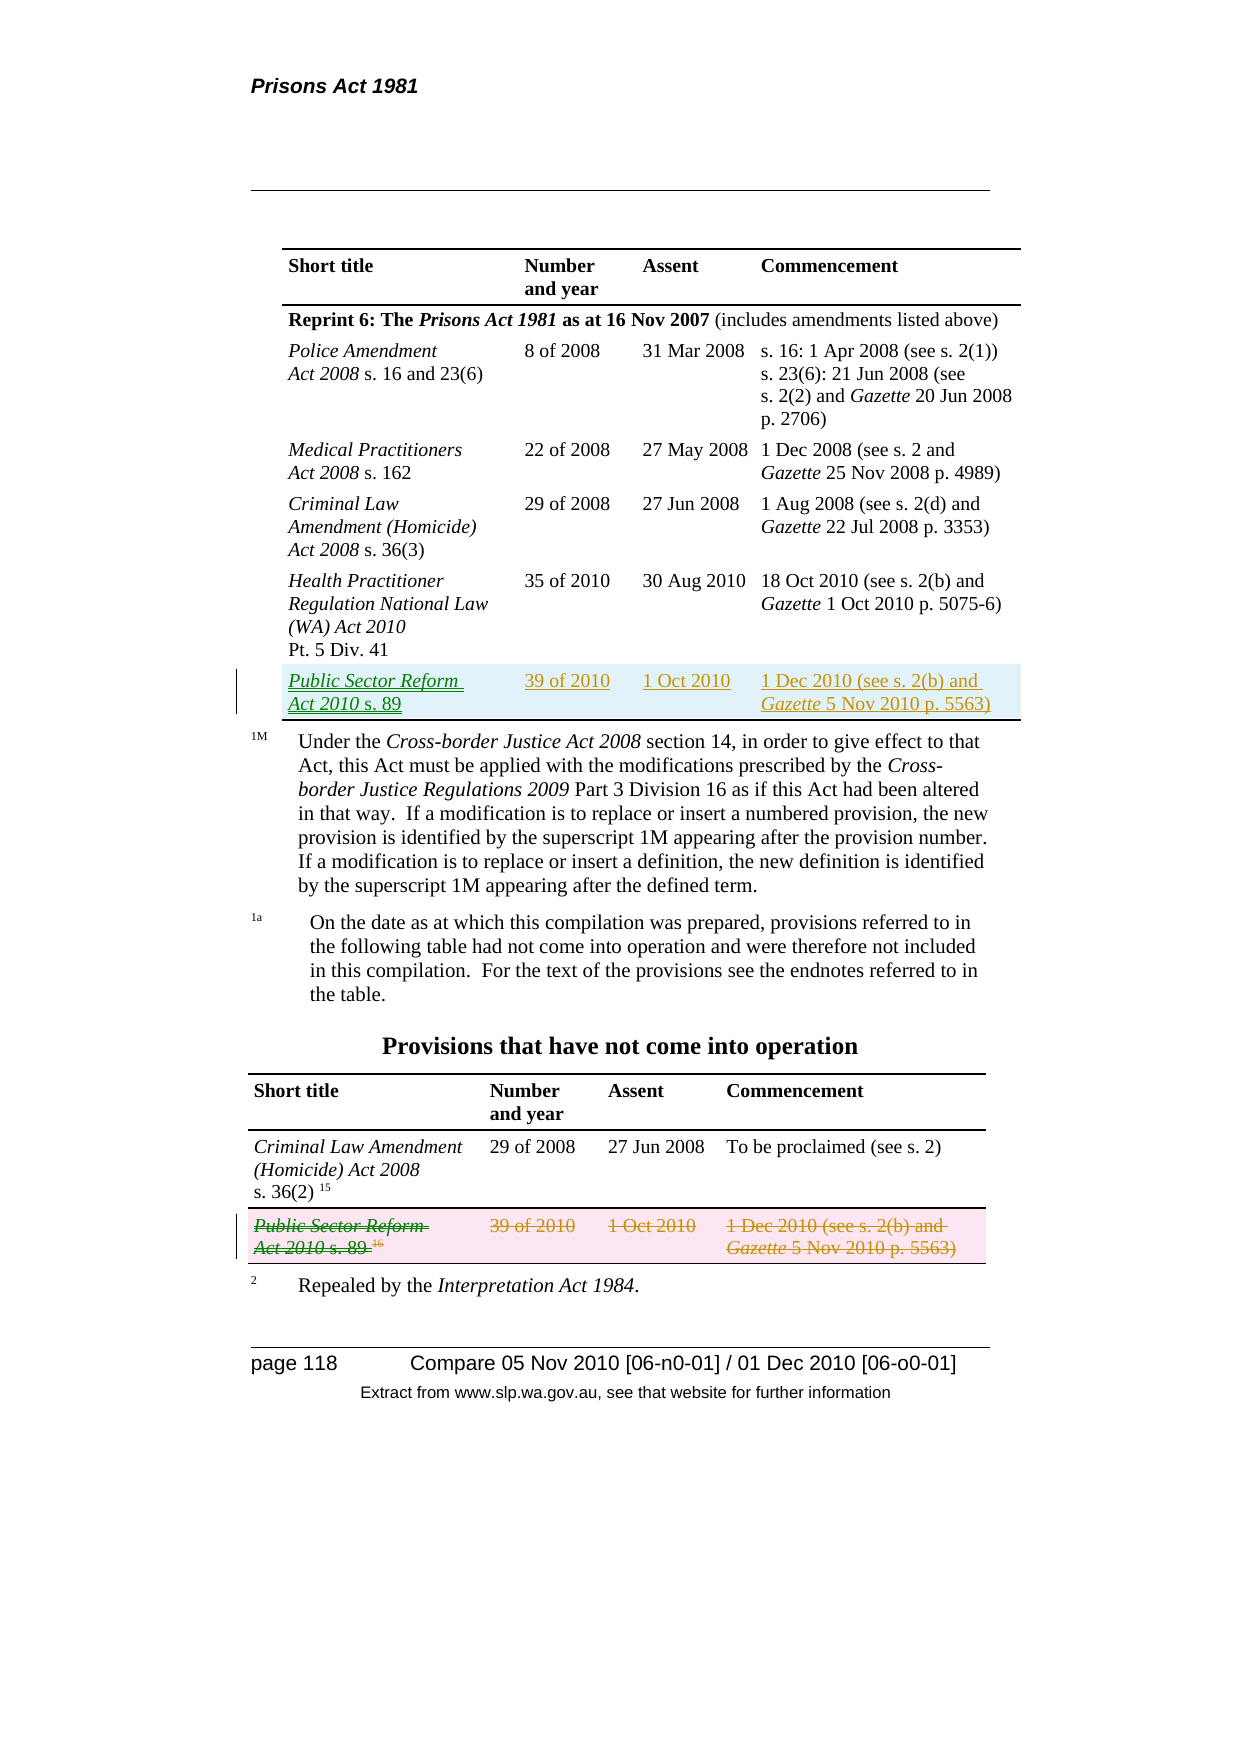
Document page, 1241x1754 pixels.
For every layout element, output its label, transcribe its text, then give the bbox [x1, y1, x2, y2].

table_cell 8 of 2008 [519, 335, 637, 434]
table_cell 27 Jun 2008 [637, 488, 755, 565]
text 2 Repealed by the Interpretation Act 1984. [251, 1273, 990, 1297]
table_header Assent [637, 250, 755, 303]
subtitle Provisions that have not come into operation [251, 1031, 990, 1060]
table_cell Police Amendment Act 2008 s. 16 and 23(6) [282, 335, 518, 434]
table_cell 18 Oct 2010 (see s. 2(b) and Gazette 1 Oct 2010 p. 5075-6) [755, 565, 1021, 664]
table_header Short title [282, 250, 518, 303]
table_header Commencement [720, 1075, 986, 1128]
table_cell 27 May 2008 [637, 434, 755, 488]
table_header Number and year [484, 1075, 602, 1128]
table_cell 22 of 2008 [519, 434, 637, 488]
table_header Assent [602, 1075, 720, 1128]
table_cell Criminal Law Amendment (Homicide) Act 2008 s. 36(3) [282, 488, 518, 565]
table_cell Reprint 6: The Prisons Act 1981 as at 16 Nov 2007 (includes amendments listed above) [282, 306, 1021, 335]
table_cell 1 Aug 2008 (see s. 2(d) and Gazette 22 Jul 2008 p. 3353) [755, 488, 1021, 565]
table_cell Medical Practitioners Act 2008 s. 162 [282, 434, 518, 488]
table_cell 29 of 2008 [519, 488, 637, 565]
table_cell 29 of 2008 [484, 1131, 602, 1207]
text 1a On the date as at which this compilation was prepared, provisions referred to in the following table had not come into operation and were therefore not included in this compilation. For the text of the provisions see the endnotes referred to in the table. [251, 910, 990, 1006]
table_cell 27 Jun 2008 [602, 1131, 720, 1207]
table_cell To be proclaimed (see s. 2) [720, 1131, 986, 1207]
text 1M Under the Cross-border Justice Act 2008 section 14, in order to give effect to that Act, this Act must be applied with the modifications prescribed by the Cross-border Justice Regulations 2009 Part 3 Division 16 as if this Act had been altered in that way. If a modification is to replace or insert a numbered provision, the new provision is identified by the superscript 1M appearing after the provision number. If a modification is to replace or insert a definition, the new definition is identified by the superscript 1M appearing after the defined term. [251, 729, 990, 897]
table_cell 30 Aug 2010 [637, 565, 755, 664]
table_header Number and year [519, 250, 637, 303]
table_cell s. 16: 1 Apr 2008 (see s. 2(1)) s. 23(6): 21 Jun 2008 (see s. 2(2) and Gazette 20 Jun 2008 p. 2706) [755, 335, 1021, 434]
table_header Short title [248, 1075, 484, 1128]
table_cell 35 of 2010 [519, 565, 637, 664]
table_cell Criminal Law Amendment (Homicide) Act 2008 s. 36(2) 15 [248, 1131, 484, 1207]
table_cell 31 Mar 2008 [637, 335, 755, 434]
table_header Commencement [755, 250, 1021, 303]
table_cell Health Practitioner Regulation National Law (WA) Act 2010 Pt. 5 Div. 41 [282, 565, 518, 664]
table_cell 1 Dec 2008 (see s. 2 and Gazette 25 Nov 2008 p. 4989) [755, 434, 1021, 488]
